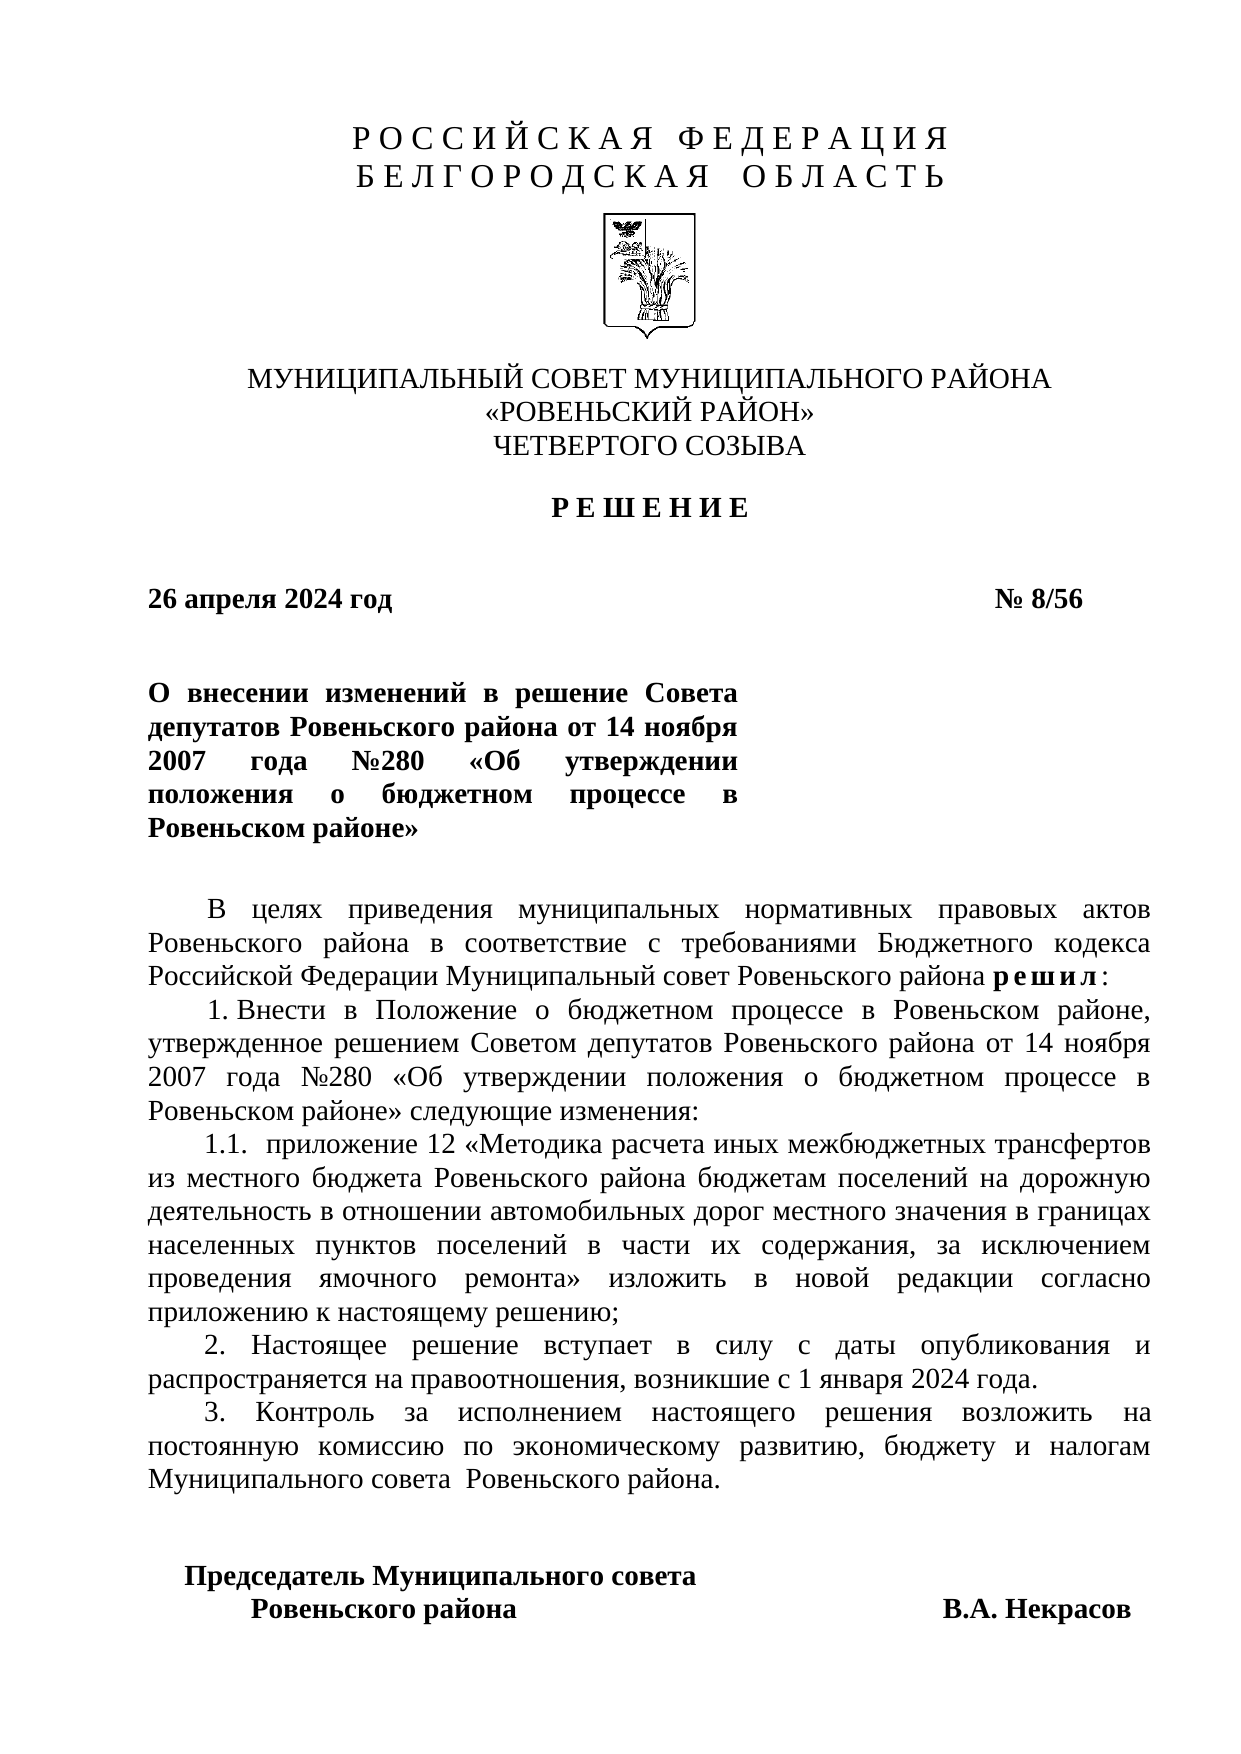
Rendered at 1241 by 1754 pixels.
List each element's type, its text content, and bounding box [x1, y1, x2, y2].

text Р О С С И Й С К А Я Ф Е Д Е Р А Ц И Я [148, 118, 1152, 156]
picture [603, 213, 696, 342]
text МУНИЦИПАЛЬНЫЙ СОВЕТ МУНИЦИПАЛЬНОГО РАЙОНА [148, 361, 1152, 394]
list Председатель Муниципального совета [148, 1558, 1152, 1591]
text «РОВЕНЬСКИЙ РАЙОН» [148, 394, 1152, 428]
text 3. Контроль за исполнением настоящего решения возложить на постоянную комиссию по экономическому развитию, бюджету и налогам Муниципального совета Ровеньского района. [148, 1394, 1152, 1495]
list Ровеньского района В.А. Некрасов [148, 1591, 1152, 1625]
list Внести в Положение о бюджетном процессе в Ровеньском районе, утвержденное решением Советом депутатов Ровеньского района от 14 ноября 2007 года №280 «Об утверждении положения о бюджетном процессе в Ровеньском районе» следующие изменения: [148, 992, 1152, 1126]
text 2. Настоящее решение вступает в силу с даты опубликования и распространяется на правоотношения, возникшие с 1 января 2024 года. [148, 1327, 1152, 1394]
list приложение 12 «Методика расчета иных межбюджетных трансфертов из местного бюджета Ровеньского района бюджетам поселений на дорожную деятельность в отношении автомобильных дорог местного значения в границах населенных пунктов поселений в части их содержания, за исключением проведения ямочного ремонта» изложить в новой редакции согласно приложению к настоящему решению; [148, 1126, 1152, 1327]
text В целях приведения муниципальных нормативных правовых актов Ровеньского района в соответствие с требованиями Бюджетного кодекса Российской Федерации Муниципальный совет Ровеньского района решил: [148, 891, 1152, 992]
text Р Е Ш Е Н И Е [148, 490, 1152, 524]
text ЧЕТВЕРТОГО СОЗЫВА [148, 428, 1152, 462]
text Б Е Л Г О Р О Д С К А Я О Б Л А С Т Ь [148, 156, 1152, 195]
title О внесении изменений в решение Совета депутатов Ровеньского района от 14 ноября 2007 года №280 «Об утверждении положения о бюджетном процессе в Ровеньском районе» [148, 676, 738, 843]
text 26 апреля 2024 год № 8/56 [148, 581, 1152, 615]
